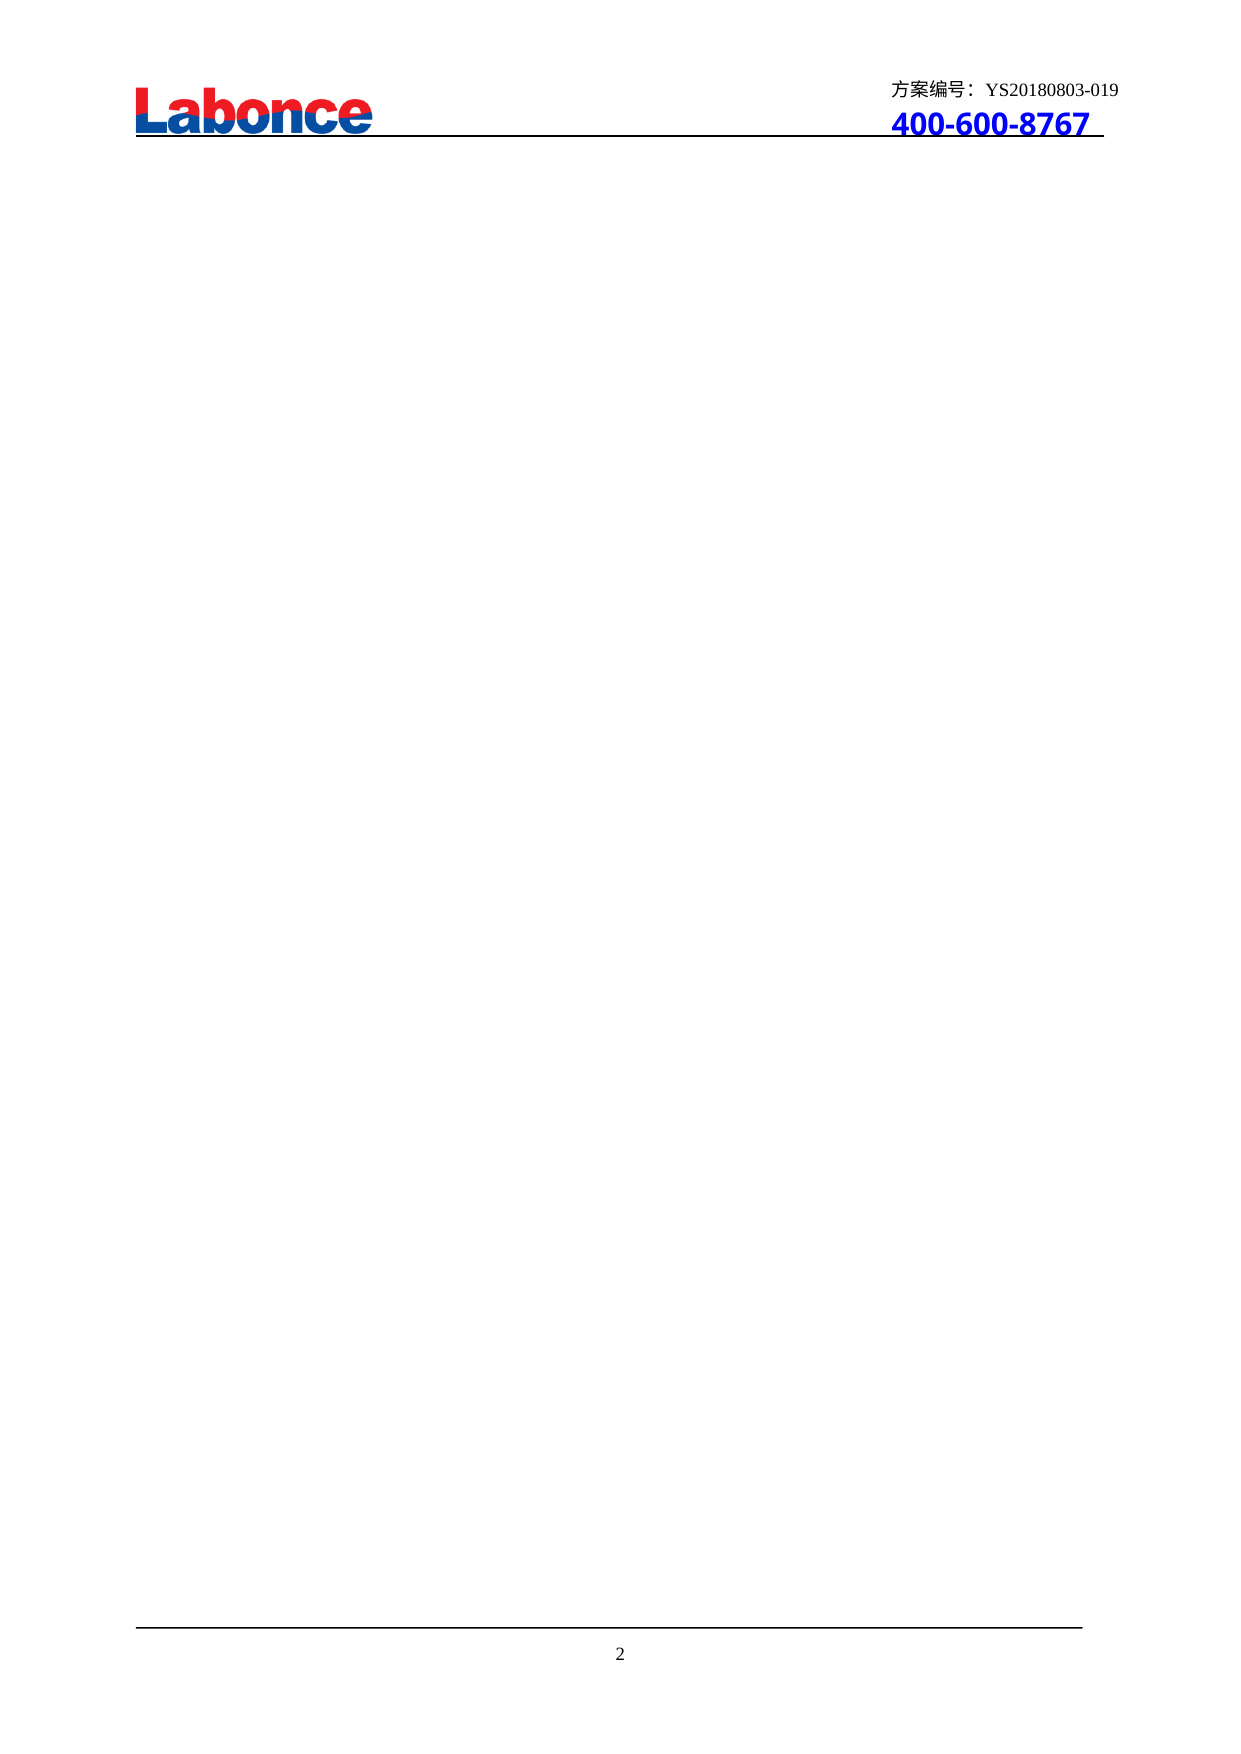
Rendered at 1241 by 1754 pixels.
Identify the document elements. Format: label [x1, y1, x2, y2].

picture [135, 82, 380, 134]
